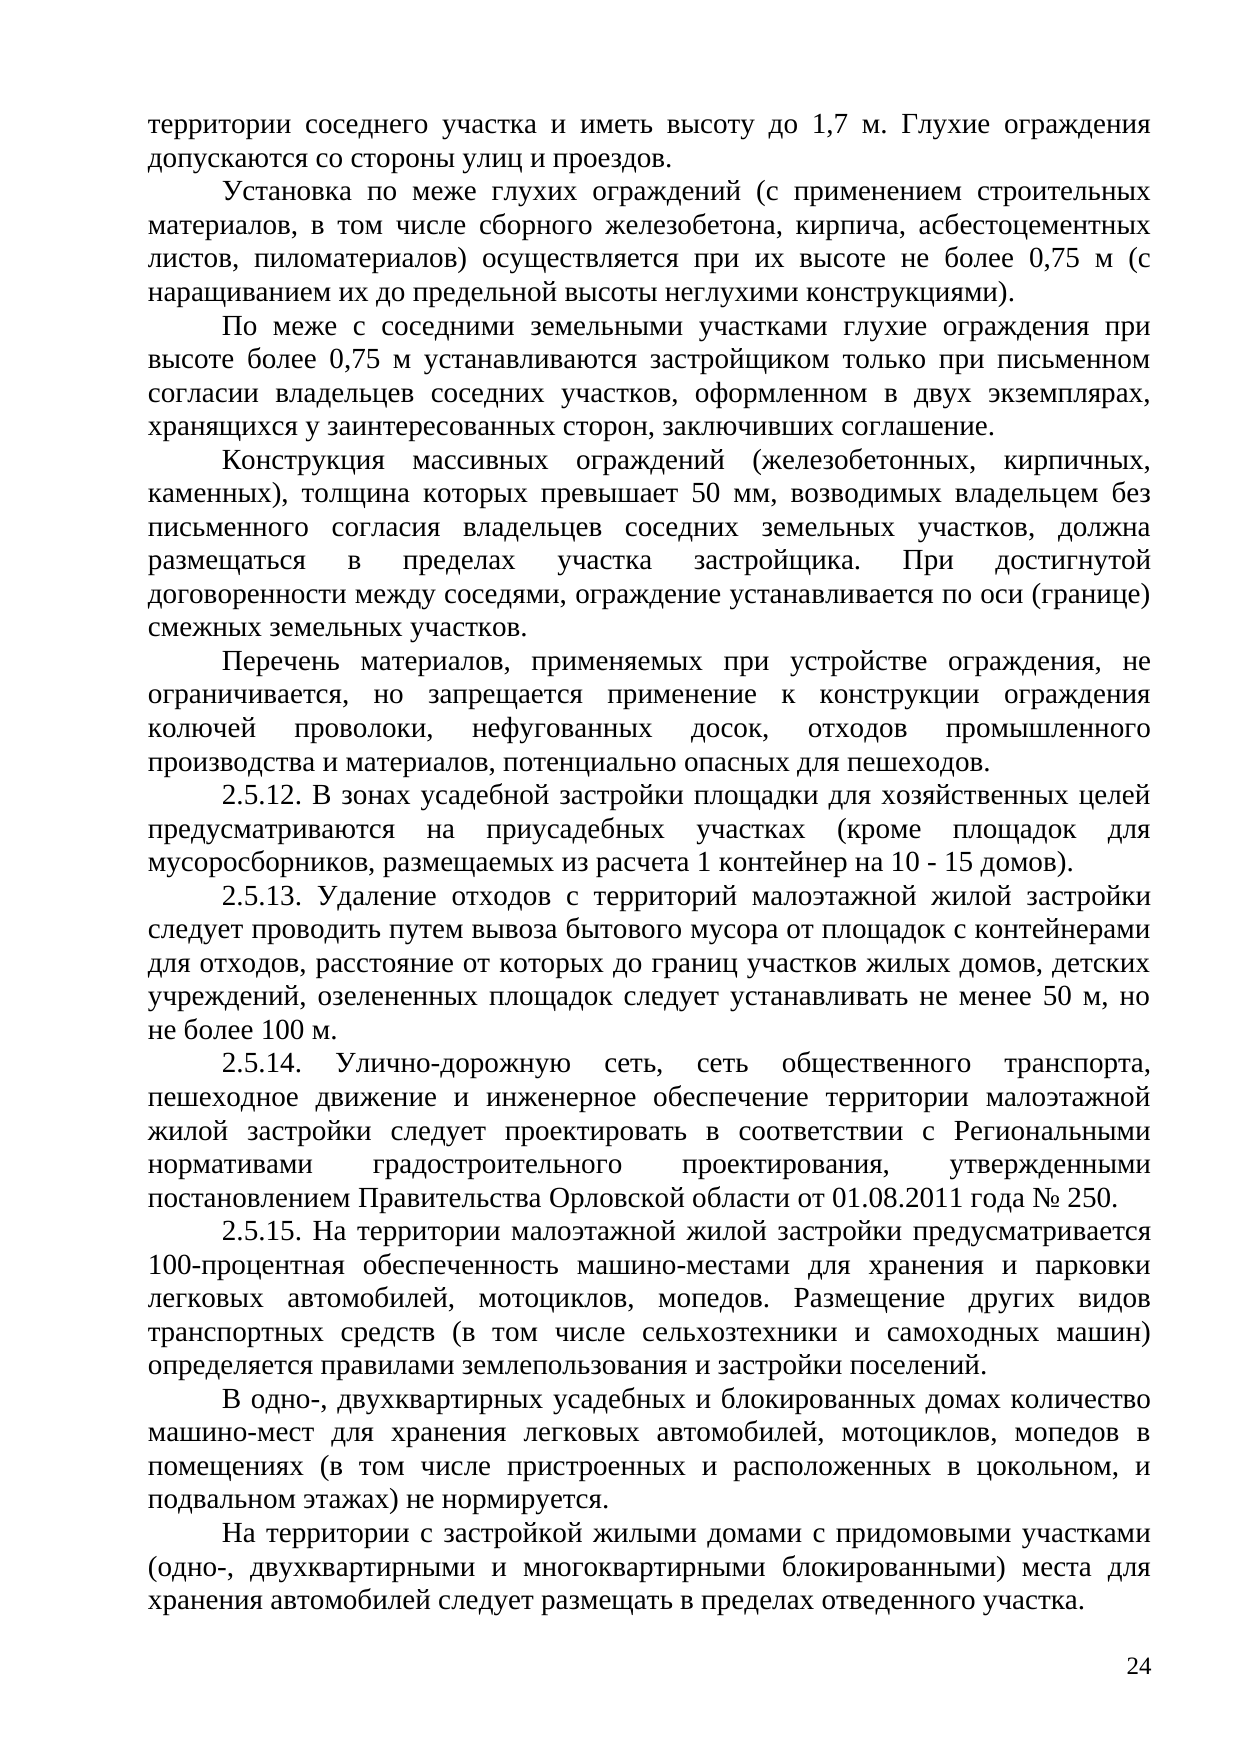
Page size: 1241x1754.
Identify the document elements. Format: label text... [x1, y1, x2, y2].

text 2.5.15. На территории малоэтажной жилой застройки предусматривается 100-процентная обеспеченность машино-местами для хранения и парковки легковых автомобилей, мотоциклов, мопедов. Размещение других видов транспортных средств (в том числе сельхозтехники и самоходных машин) определяется правилами землепользования и застройки поселений. [148, 1213, 1152, 1381]
text 2.5.13. Удаление отходов с территорий малоэтажной жилой застройки следует проводить путем вывоза бытового мусора от площадок с контейнерами для отходов, расстояние от которых до границ участков жилых домов, детских учреждений, озелененных площадок следует устанавливать не менее 50 м, но не более 100 м. [148, 878, 1152, 1046]
text Перечень материалов, применяемых при устройстве ограждения, не ограничивается, но запрещается применение к конструкции ограждения колючей проволоки, нефугованных досок, отходов промышленного производства и материалов, потенциально опасных для пешеходов. [148, 643, 1152, 777]
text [148, 106, 1152, 173]
text В одно-, двухквартирных усадебных и блокированных домах количество машино-мест для хранения легковых автомобилей, мотоциклов, мопедов в помещениях (в том числе пристроенных и расположенных в цокольном, и подвальном этажах) не нормируется. [148, 1381, 1152, 1515]
text Конструкция массивных ограждений (железобетонных, кирпичных, каменных), толщина которых превышает 50 мм, возводимых владельцем без письменного согласия владельцев соседних земельных участков, должна размещаться в пределах участка застройщика. При достигнутой договоренности между соседями, ограждение устанавливается по оси (границе) смежных земельных участков. [148, 442, 1152, 643]
text На территории с застройкой жилыми домами с придомовыми участками (одно-, двухквартирными и многоквартирными блокированными) места для хранения автомобилей следует размещать в пределах отведенного участка. [148, 1515, 1152, 1616]
text Установка по меже глухих ограждений (с применением строительных материалов, в том числе сборного железобетона, кирпича, асбестоцементных листов, пиломатериалов) осуществляется при их высоте не более 0,75 м (с наращиванием их до предельной высоты неглухими конструкциями). [148, 173, 1152, 308]
text По меже с соседними земельными участками глухие ограждения при высоте более 0,75 м устанавливаются застройщиком только при письменном согласии владельцев соседних участков, оформленном в двух экземплярах, хранящихся у заинтересованных сторон, заключивших соглашение. [148, 308, 1152, 442]
text 2.5.12. В зонах усадебной застройки площадки для хозяйственных целей предусматриваются на приусадебных участках (кроме площадок для мусоросборников, размещаемых из расчета 1 контейнер на 10 - 15 домов). [148, 777, 1152, 878]
text 2.5.14. Улично-дорожную сеть, сеть общественного транспорта, пешеходное движение и инженерное обеспечение территории малоэтажной жилой застройки следует проектировать в соответствии с Региональными нормативами градостроительного проектирования, утвержденными постановлением Правительства Орловской области от 01.08.2011 года № 250. [148, 1046, 1152, 1213]
